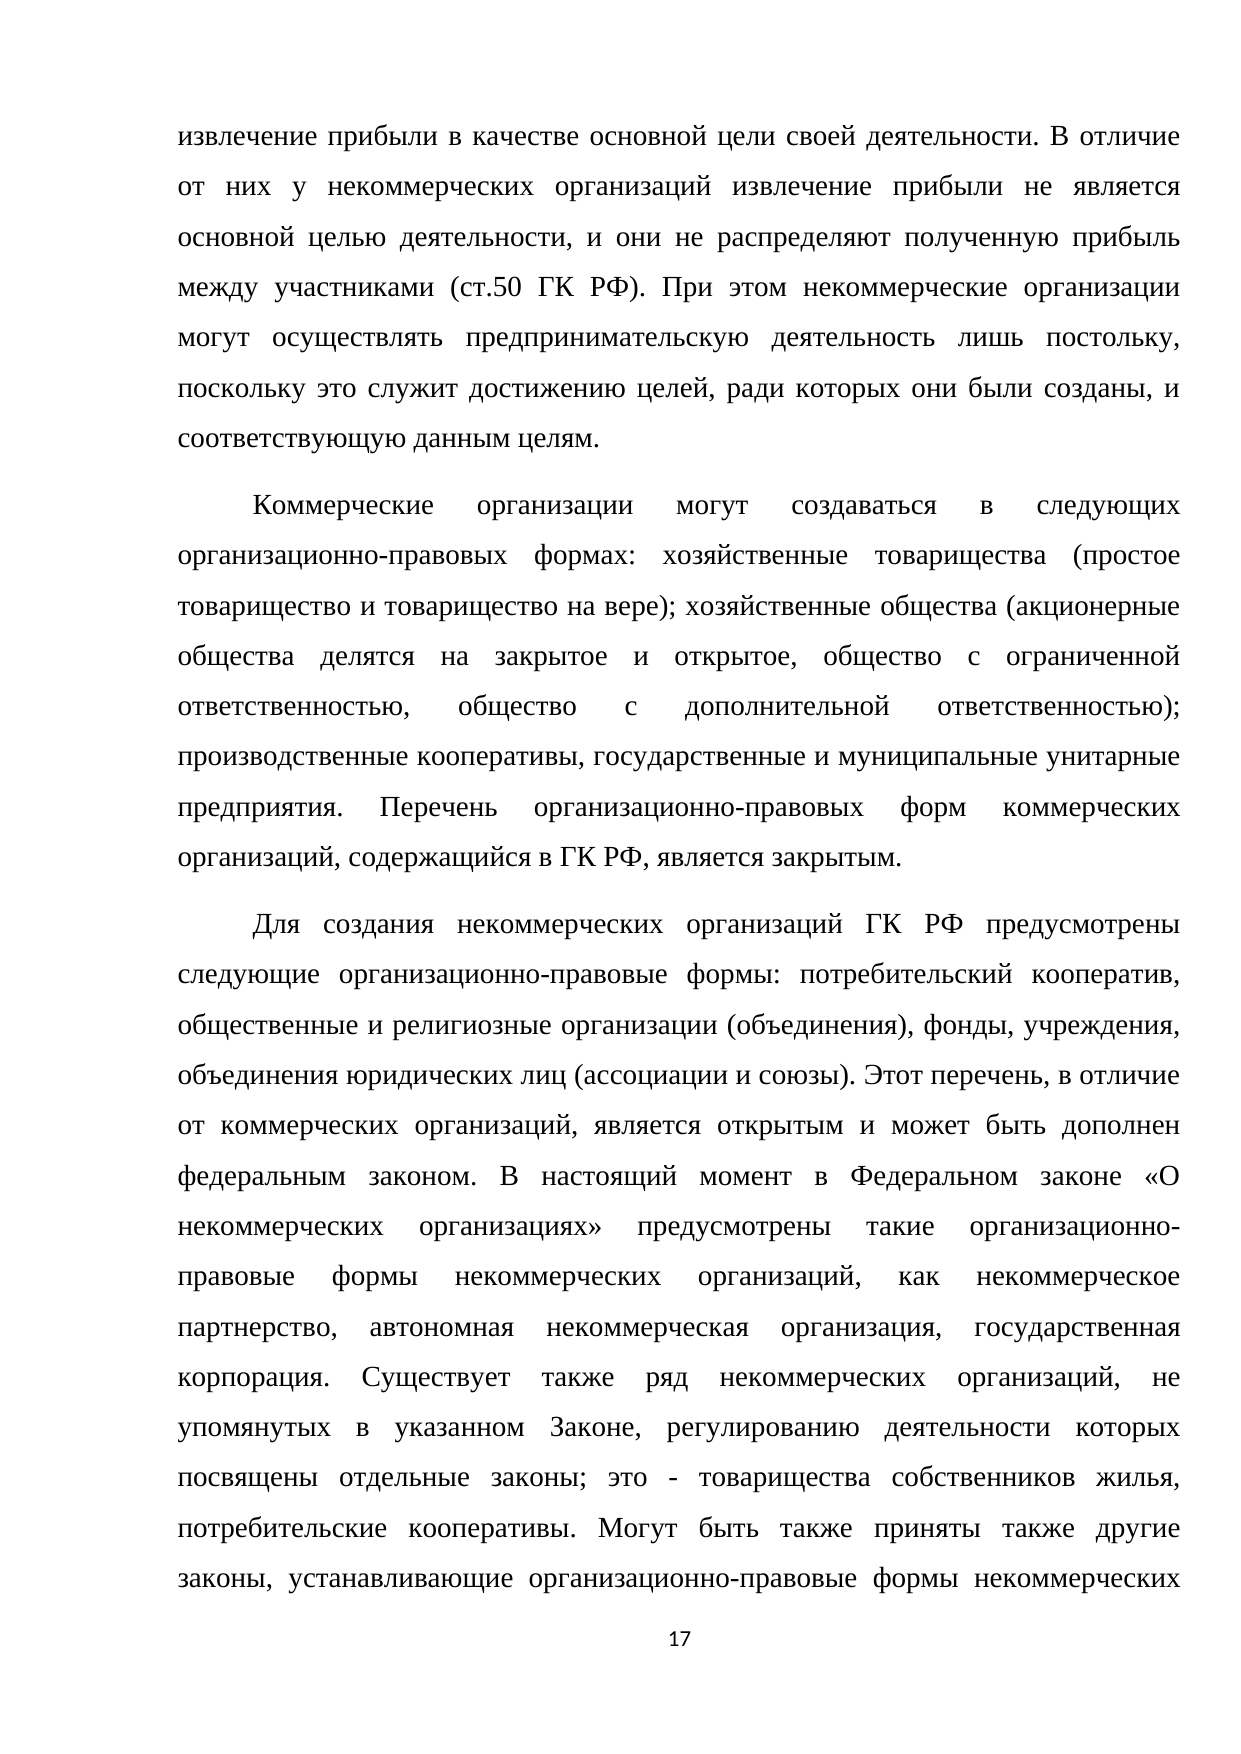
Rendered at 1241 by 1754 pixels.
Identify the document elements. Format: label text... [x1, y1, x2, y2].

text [177, 906, 1181, 1594]
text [177, 118, 1181, 453]
text Коммерческие организации могут создаваться в следующих организационно-правовых формах: хозяйственные товарищества (простое товарищество и товарищество на вере); хозяйственные общества (акционерные общества делятся на закрытое и открытое, общество с ограниченной ответственностью, общество с дополнительной ответственностью); производственные кооперативы, государственные и муниципальные унитарные предприятия. Перечень организационно-правовых форм коммерческих организаций, содержащийся в ГК РФ, является закрытым. [177, 487, 1181, 873]
